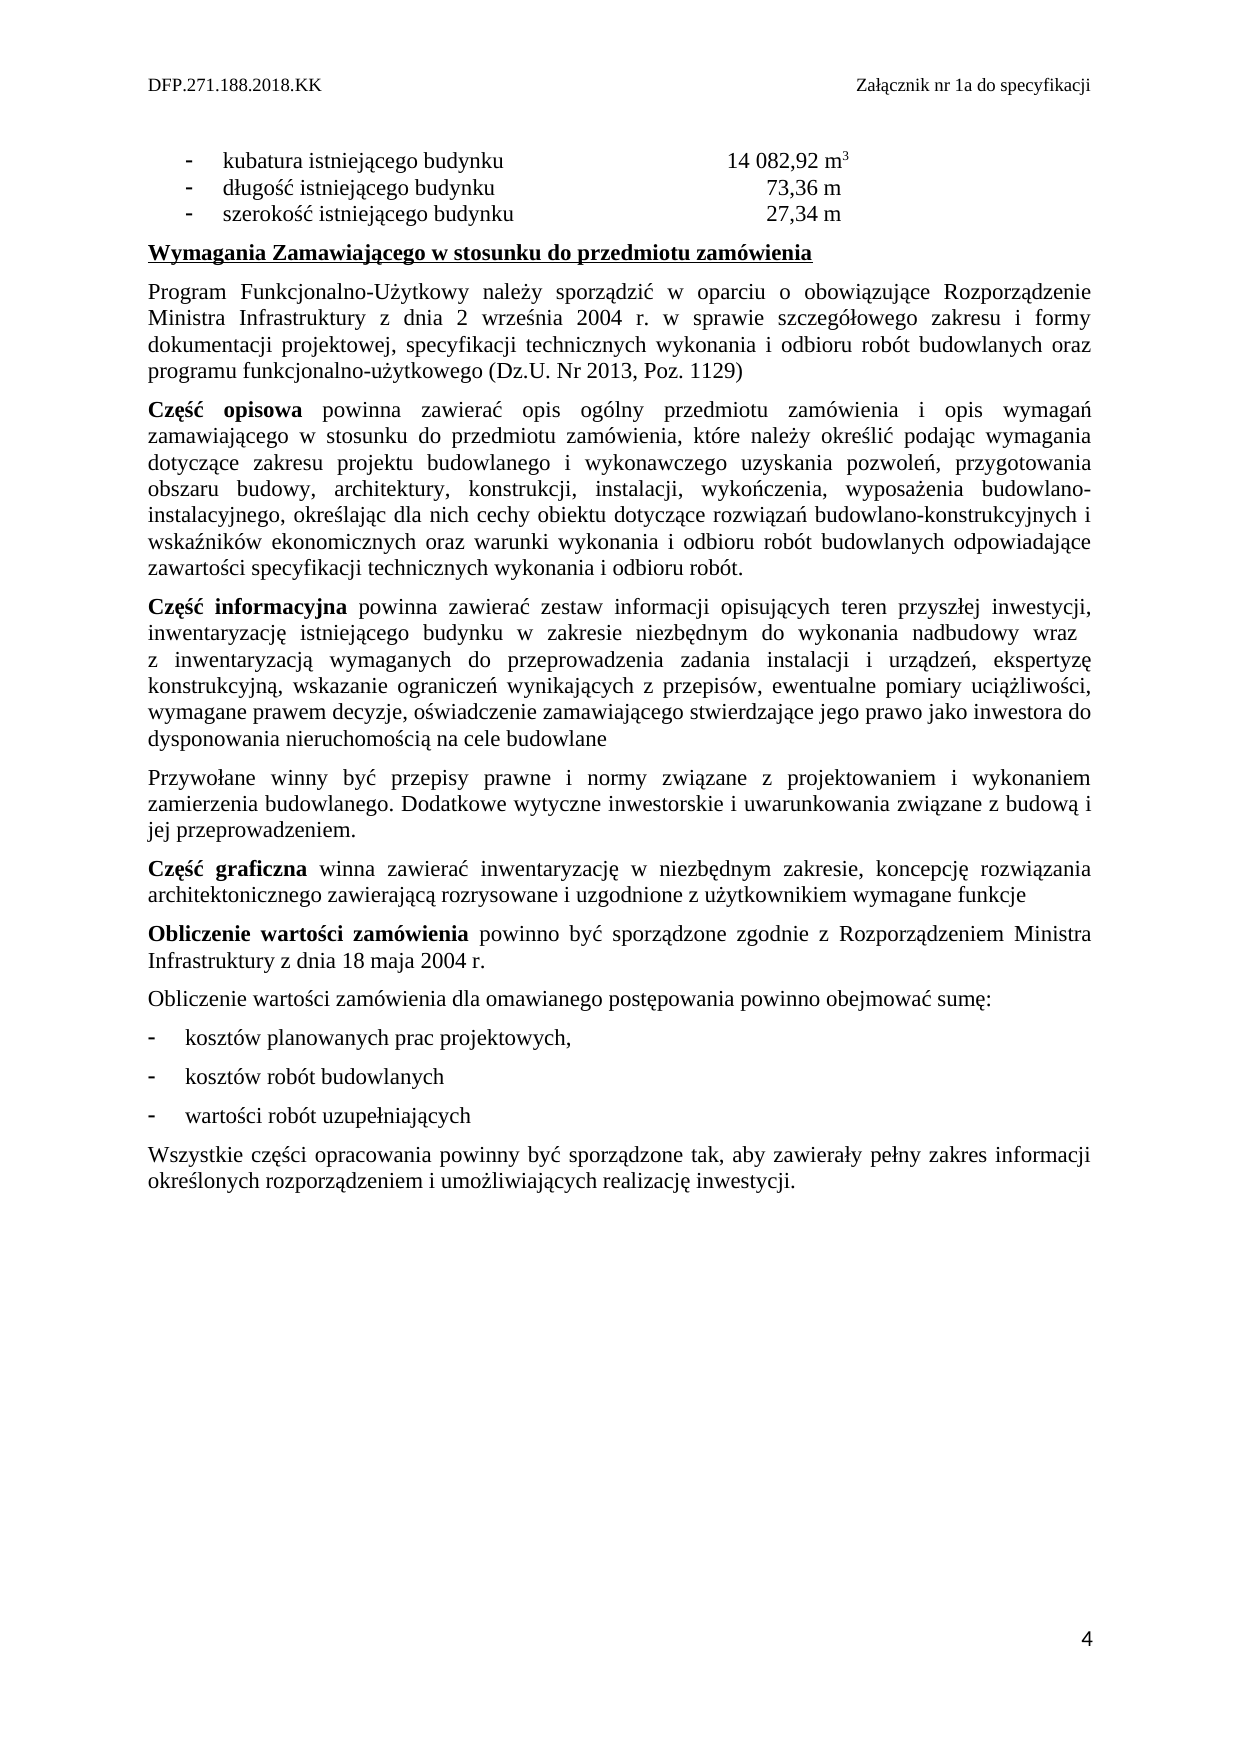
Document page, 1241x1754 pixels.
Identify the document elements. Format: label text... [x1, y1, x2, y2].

text Obliczenie wartości zamówienia dla omawianego postępowania powinno obejmować sumę: [148, 986, 1093, 1012]
text Obliczenie wartości zamówienia powinno być sporządzone zgodnie z Rozporządzeniem Ministra Infrastruktury z dnia 18 maja 2004 r. [148, 920, 1093, 973]
list wartości robót uzupełniających [148, 1102, 1093, 1128]
text Część informacyjna powinna zawierać zestaw informacji opisujących teren przyszłej inwestycji, inwentaryzację istniejącego budynku w zakresie niezbędnym do wykonania nadbudowy wraz z inwentaryzacją wymaganych do przeprowadzenia zadania instalacji i urządzeń, ekspertyzę konstrukcyjną, wskazanie ograniczeń wynikających z przepisów, ewentualne pomiary uciążliwości, wymagane prawem decyzje, oświadczenie zamawiającego stwierdzające jego prawo jako inwestora do dysponowania nieruchomością na cele budowlane [148, 593, 1093, 751]
list szerokość istniejącego budynku 27,34 m [185, 200, 1093, 227]
text Wymagania Zamawiającego w stosunku do przedmiotu zamówienia [148, 239, 1093, 266]
text Wszystkie części opracowania powinny być sporządzone tak, aby zawierały pełny zakres informacji określonych rozporządzeniem i umożliwiających realizację inwestycji. [148, 1141, 1093, 1194]
list długość istniejącego budynku [185, 174, 1093, 200]
text Program Funkcjonalno-Użytkowy należy sporządzić w oparciu o obowiązujące Rozporządzenie Ministra Infrastruktury z dnia 2 września 2004 r. w sprawie szczegółowego zakresu i formy dokumentacji projektowej, specyfikacji technicznych wykonania i odbioru robót budowlanych oraz programu funkcjonalno-użytkowego (Dz.U. Nr 2013, Poz. 1129) [148, 278, 1093, 383]
list kosztów planowanych prac projektowych, [148, 1024, 1093, 1051]
list kubatura istniejącego budynku 14 082,92 m3 [185, 148, 1093, 174]
text Przywołane winny być przepisy prawne i normy związane z projektowaniem i wykonaniem zamierzenia budowlanego. Dodatkowe wytyczne inwestorskie i uwarunkowania związane z budową i jej przeprowadzeniem. [148, 763, 1093, 843]
list kosztów robót budowlanych [148, 1063, 1093, 1089]
text Część graficzna winna zawierać inwentaryzację w niezbędnym zakresie, koncepcję rozwiązania architektonicznego zawierającą rozrysowane i uzgodnione z użytkownikiem wymagane funkcje [148, 855, 1093, 908]
text Część opisowa powinna zawierać opis ogólny przedmiotu zamówienia i opis wymagań zamawiającego w stosunku do przedmiotu zamówienia, które należy określić podając wymagania dotyczące zakresu projektu budowlanego i wykonawczego uzyskania pozwoleń, przygotowania obszaru budowy, architektury, konstrukcji, instalacji, wykończenia, wyposażenia budowlano-instalacyjnego, określając dla nich cechy obiektu dotyczące rozwiązań budowlano-konstrukcyjnych i wskaźników ekonomicznych oraz warunki wykonania i odbioru robót budowlanych odpowiadające zawartości specyfikacji technicznych wykonania i odbioru robót. [148, 396, 1093, 580]
